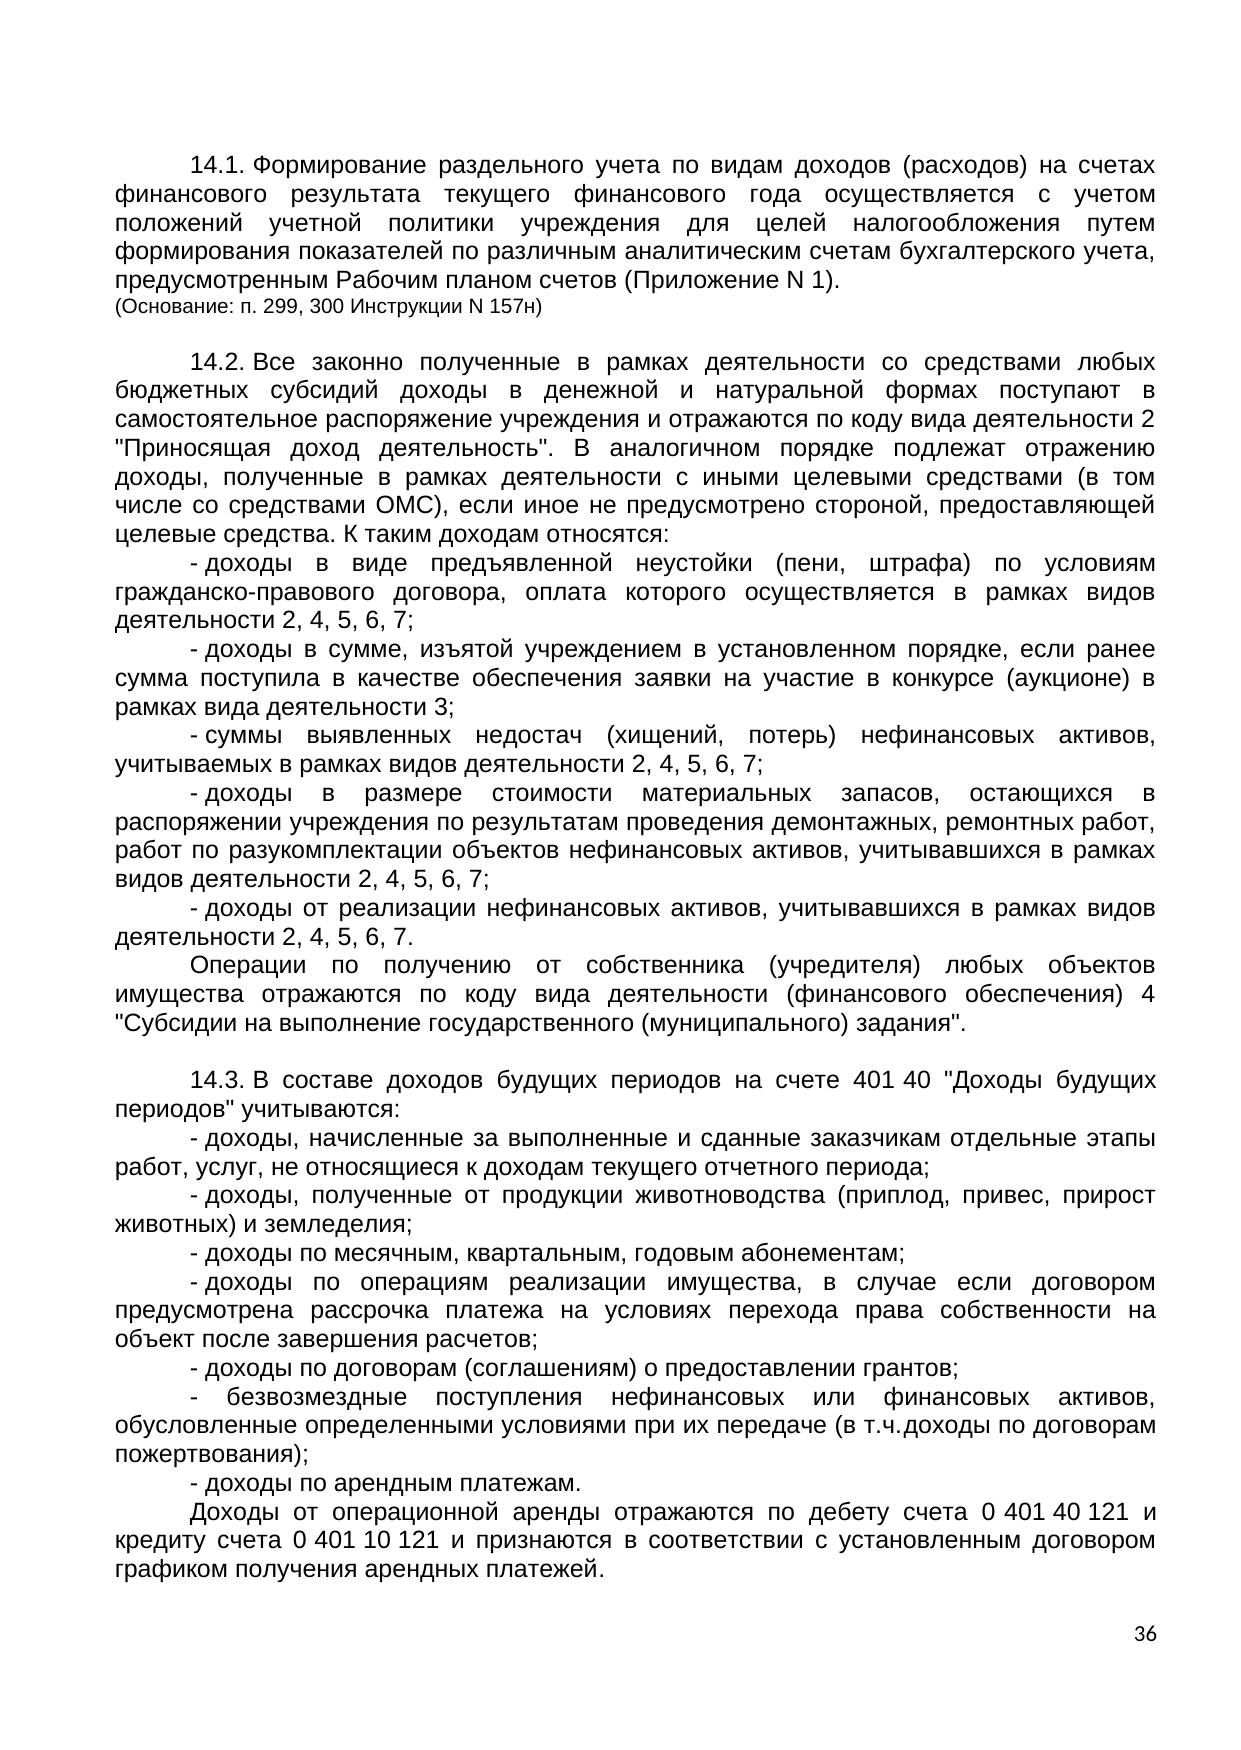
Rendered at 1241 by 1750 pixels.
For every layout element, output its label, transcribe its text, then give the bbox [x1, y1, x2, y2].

text Доходы от операционной аренды отражаются по дебету счета 0 401 40 121 и кредиту счета 0 401 10 121 и признаются в соответствии с установленным договором графиком получения арендных платежей. [114, 1496, 1157, 1583]
text (Основание: п. 299, 300 Инструкции N 157н) [114, 294, 1157, 318]
text - доходы, начисленные за выполненные и сданные заказчикам отдельные этапы работ, услуг, не относящиеся к доходам текущего отчетного периода; [114, 1123, 1157, 1180]
text 14.3. В составе доходов будущих периодов на счете 401 40 "Доходы будущих периодов" учитываются: [114, 1065, 1157, 1123]
text - доходы по договорам (соглашениям) о предоставлении грантов; [114, 1353, 1157, 1381]
text - доходы от реализации нефинансовых активов, учитывавшихся в рамках видов деятельности 2, 4, 5, 6, 7. [114, 893, 1157, 950]
text - безвозмездные поступления нефинансовых или финансовых активов, обусловленные определенными условиями при их передаче (в т.ч.доходы по договорам пожертвования); [114, 1381, 1157, 1468]
text 14.2. Все законно полученные в рамках деятельности со средствами любых бюджетных субсидий доходы в денежной и натуральной формах поступают в самостоятельное распоряжение учреждения и отражаются по коду вида деятельности 2 "Приносящая доход деятельность". В аналогичном порядке подлежат отражению доходы, полученные в рамках деятельности с иными целевыми средствами (в том числе со средствами ОМС), если иное не предусмотрено стороной, предоставляющей целевые средства. К таким доходам относятся: [114, 346, 1157, 548]
text - доходы, полученные от продукции животноводства (приплод, привес, прирост животных) и земледелия; [114, 1180, 1157, 1238]
text - доходы по операциям реализации имущества, в случае если договором предусмотрена рассрочка платежа на условиях перехода права собственности на объект после завершения расчетов; [114, 1266, 1157, 1353]
text Операции по получению от собственника (учредителя) любых объектов имущества отражаются по коду вида деятельности (финансового обеспечения) 4 "Субсидии на выполнение государственного (муниципального) задания". [114, 950, 1157, 1036]
text - доходы по арендным платежам. [114, 1468, 1157, 1496]
text - доходы в виде предъявленной неустойки (пени, штрафа) по условиям гражданско-правового договора, оплата которого осуществляется в рамках видов деятельности 2, 4, 5, 6, 7; [114, 548, 1157, 634]
text - суммы выявленных недостач (хищений, потерь) нефинансовых активов, учитываемых в рамках видов деятельности 2, 4, 5, 6, 7; [114, 720, 1157, 778]
text 14.1. Формирование раздельного учета по видам доходов (расходов) на счетах финансового результата текущего финансового года осуществляется с учетом положений учетной политики учреждения для целей налогообложения путем формирования показателей по различным аналитическим счетам бухгалтерского учета, предусмотренным Рабочим планом счетов (Приложение N 1). [114, 150, 1157, 294]
text - доходы в сумме, изъятой учреждением в установленном порядке, если ранее сумма поступила в качестве обеспечения заявки на участие в конкурсе (аукционе) в рамках вида деятельности 3; [114, 634, 1157, 720]
text - доходы в размере стоимости материальных запасов, остающихся в распоряжении учреждения по результатам проведения демонтажных, ремонтных работ, работ по разукомплектации объектов нефинансовых активов, учитывавшихся в рамках видов деятельности 2, 4, 5, 6, 7; [114, 778, 1157, 893]
text - доходы по месячным, квартальным, годовым абонементам; [114, 1238, 1157, 1266]
